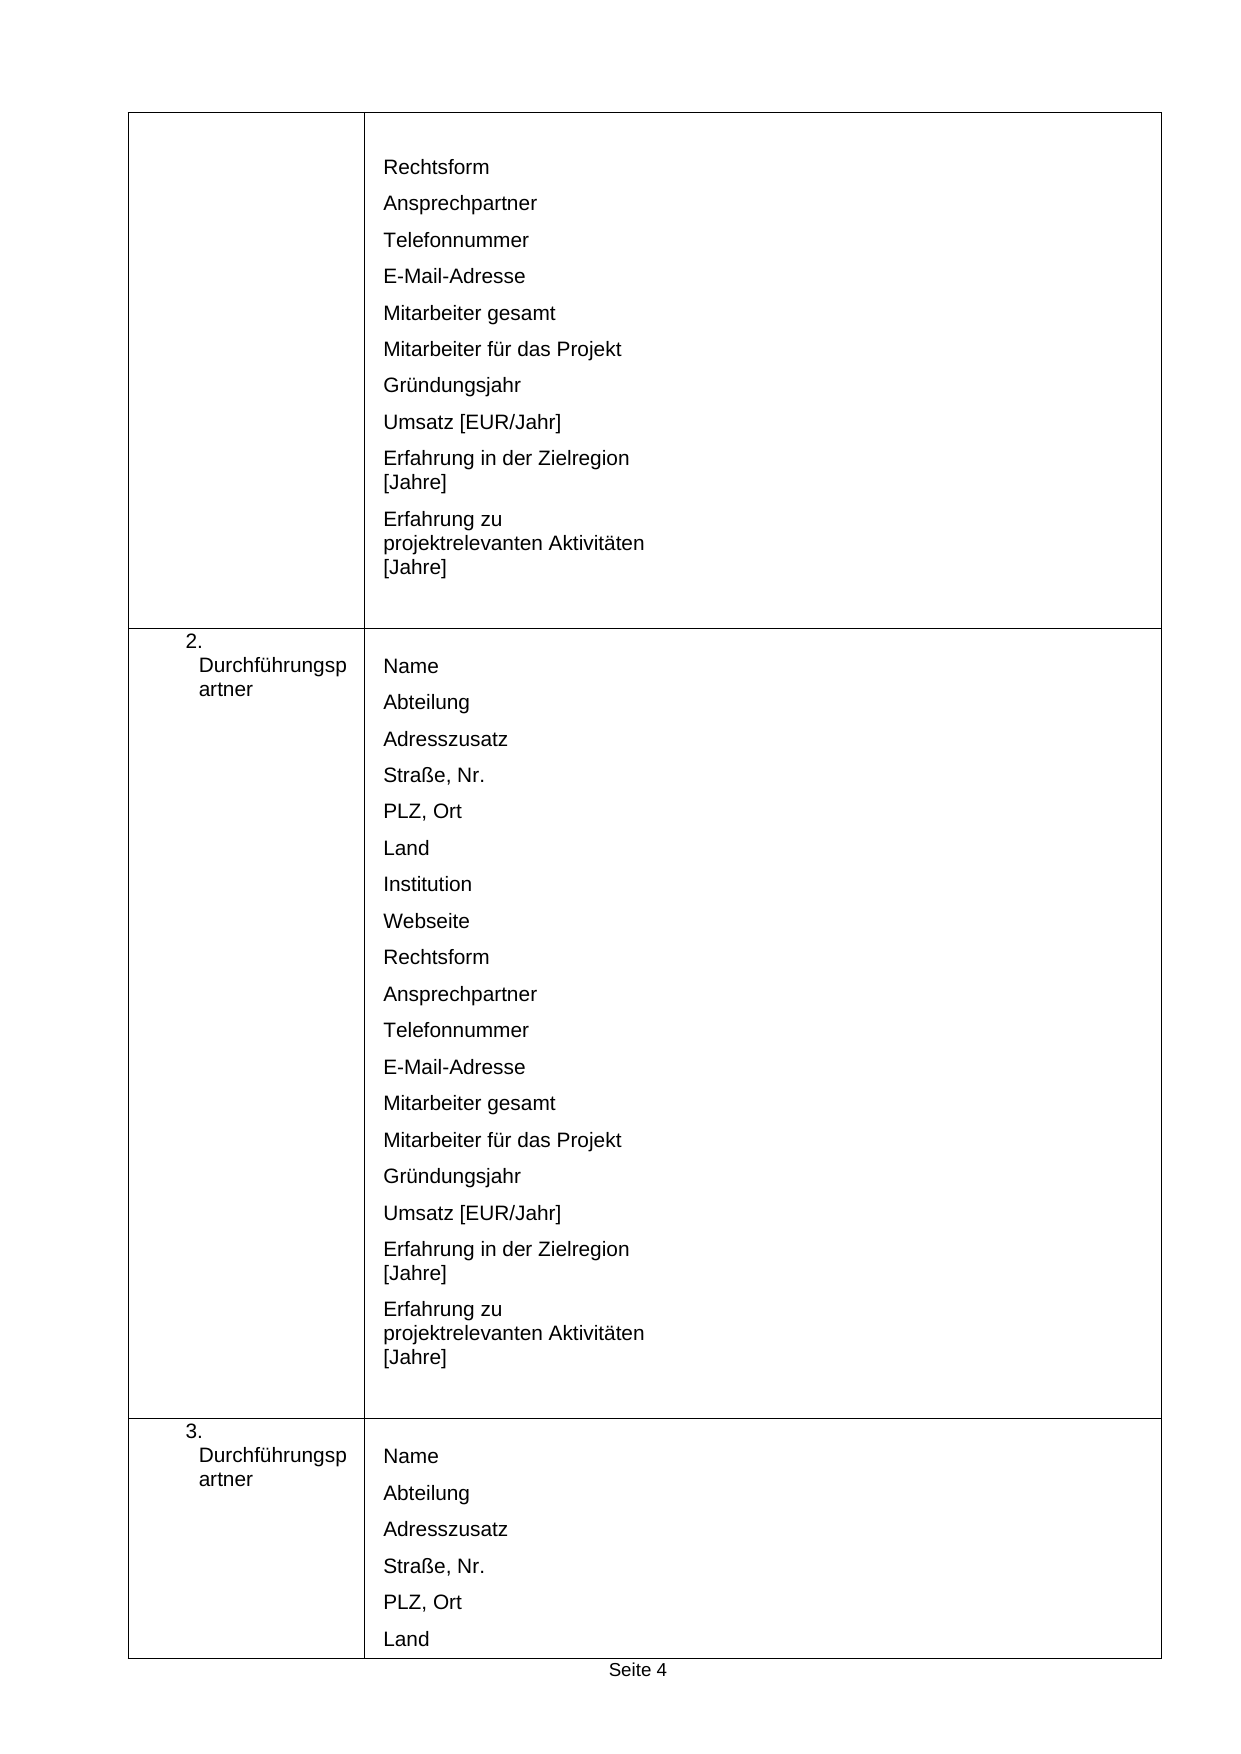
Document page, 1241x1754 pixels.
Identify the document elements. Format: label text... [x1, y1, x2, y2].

table_cell [365, 629, 1161, 1418]
table_cell 2. Durchführungspartner [129, 629, 364, 1418]
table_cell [129, 113, 364, 627]
table_cell [365, 1419, 1161, 1657]
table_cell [129, 1419, 364, 1657]
table_cell [365, 113, 1161, 627]
